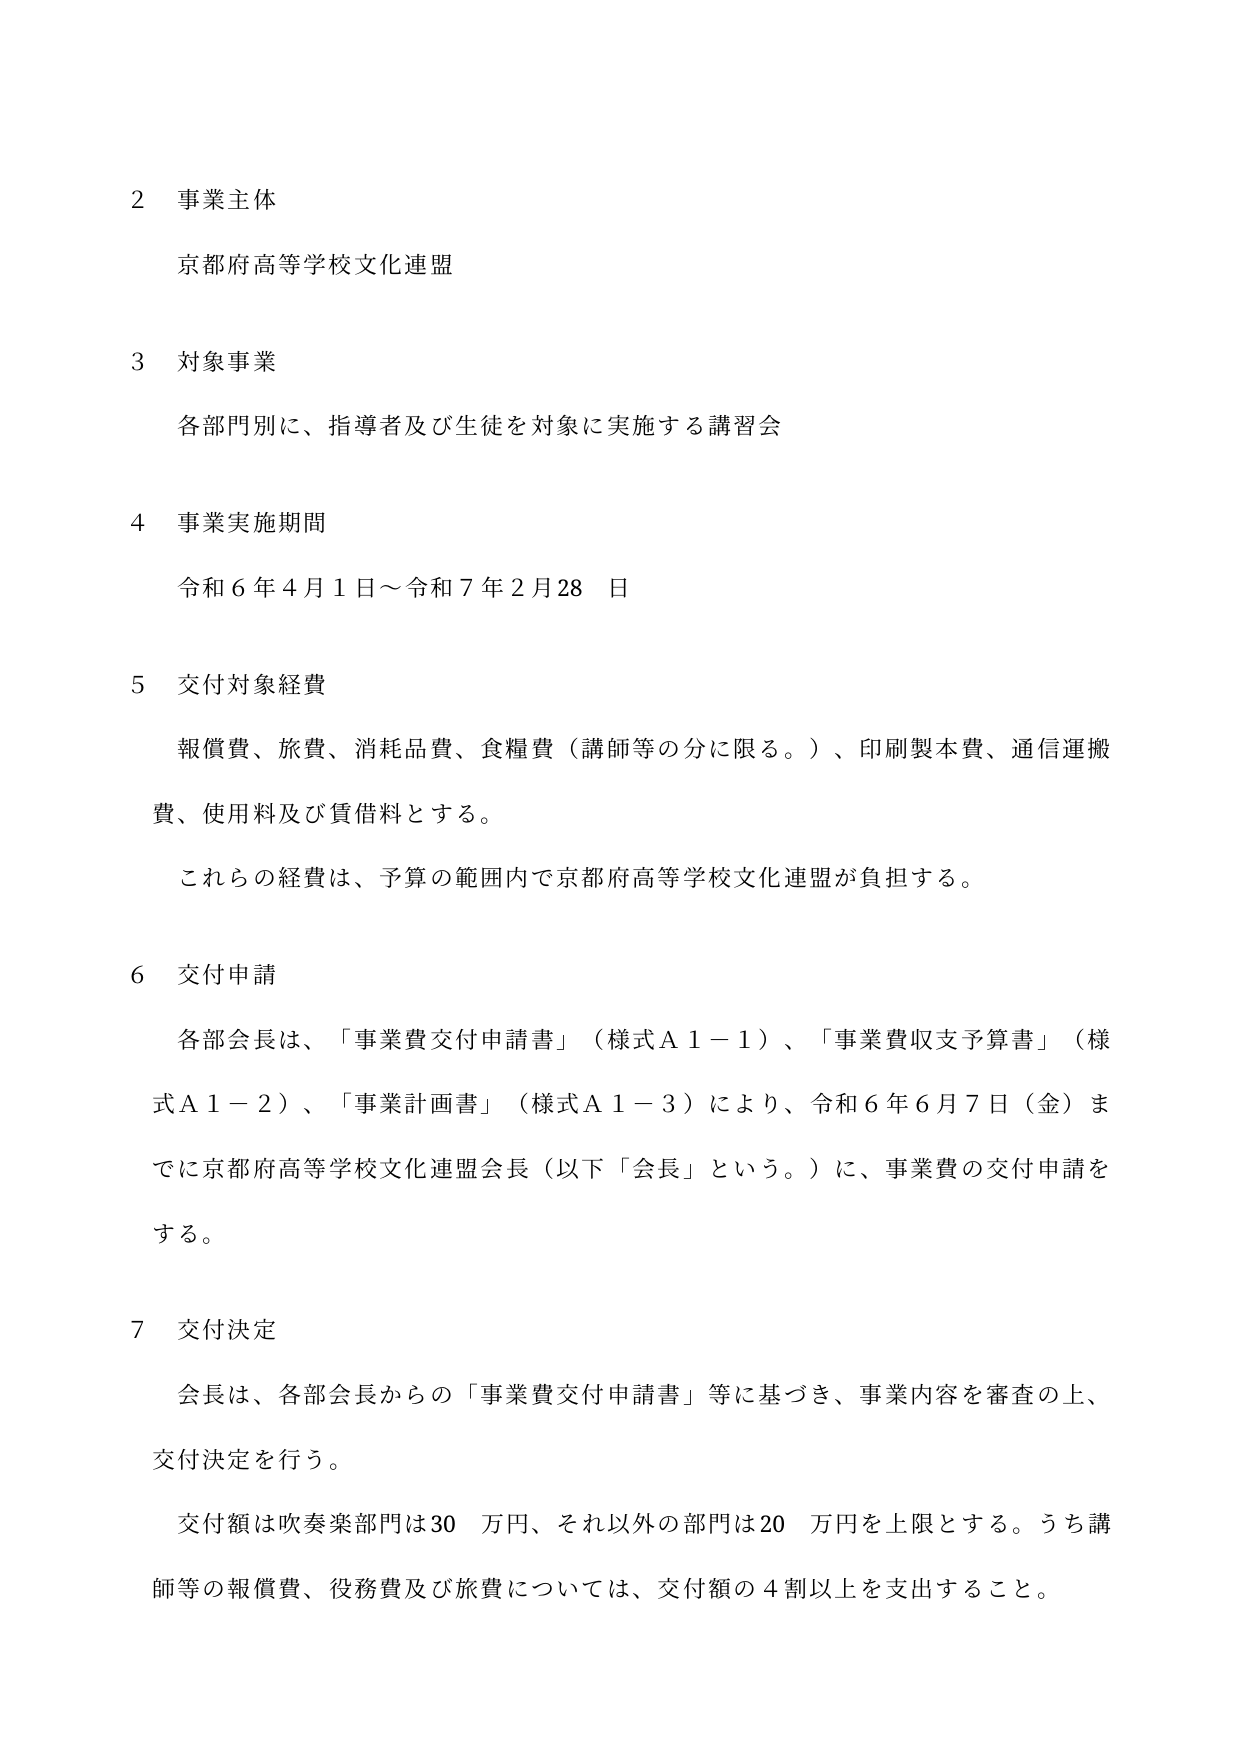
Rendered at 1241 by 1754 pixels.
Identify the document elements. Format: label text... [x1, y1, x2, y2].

text 京都府高等学校文化連盟 [126, 231, 1114, 296]
text 令和６年４月１日～令和７年２月28日 [126, 554, 1114, 619]
text 会長は、各部会長からの「事業費交付申請書」等に基づき、事業内容を審査の上、交付決定を行う。 [126, 1361, 1137, 1491]
text これらの経費は、予算の範囲内で京都府高等学校文化連盟が負担する。 [126, 845, 1114, 909]
text ５ 交付対象経費 [126, 651, 1114, 716]
text ６ 交付申請 [126, 942, 1114, 1006]
text 交付額は吹奏楽部門は30万円、それ以外の部門は20万円を上限とする。うち講師等の報償費、役務費及び旅費については、交付額の４割以上を支出すること。 [126, 1491, 1114, 1620]
text ３ 対象事業 [126, 328, 1114, 393]
text ２ 事業主体 [126, 167, 1114, 231]
text 各部会長は、「事業費交付申請書」（様式Ａ１－１）、「事業費収支予算書」（様式Ａ１－２）、「事業計画書」（様式Ａ１－３）により、令和６年６月７日（金）までに京都府高等学校文化連盟会長（以下「会長」という。）に、事業費の交付申請をする。 [126, 1006, 1137, 1264]
text ７ 交付決定 [126, 1297, 1114, 1361]
text 各部門別に、指導者及び生徒を対象に実施する講習会 [126, 393, 1114, 457]
text 報償費、旅費、消耗品費、食糧費（講師等の分に限る。）、印刷製本費、通信運搬費、使用料及び賃借料とする。 [126, 716, 1137, 845]
text ４ 事業実施期間 [126, 489, 1114, 554]
